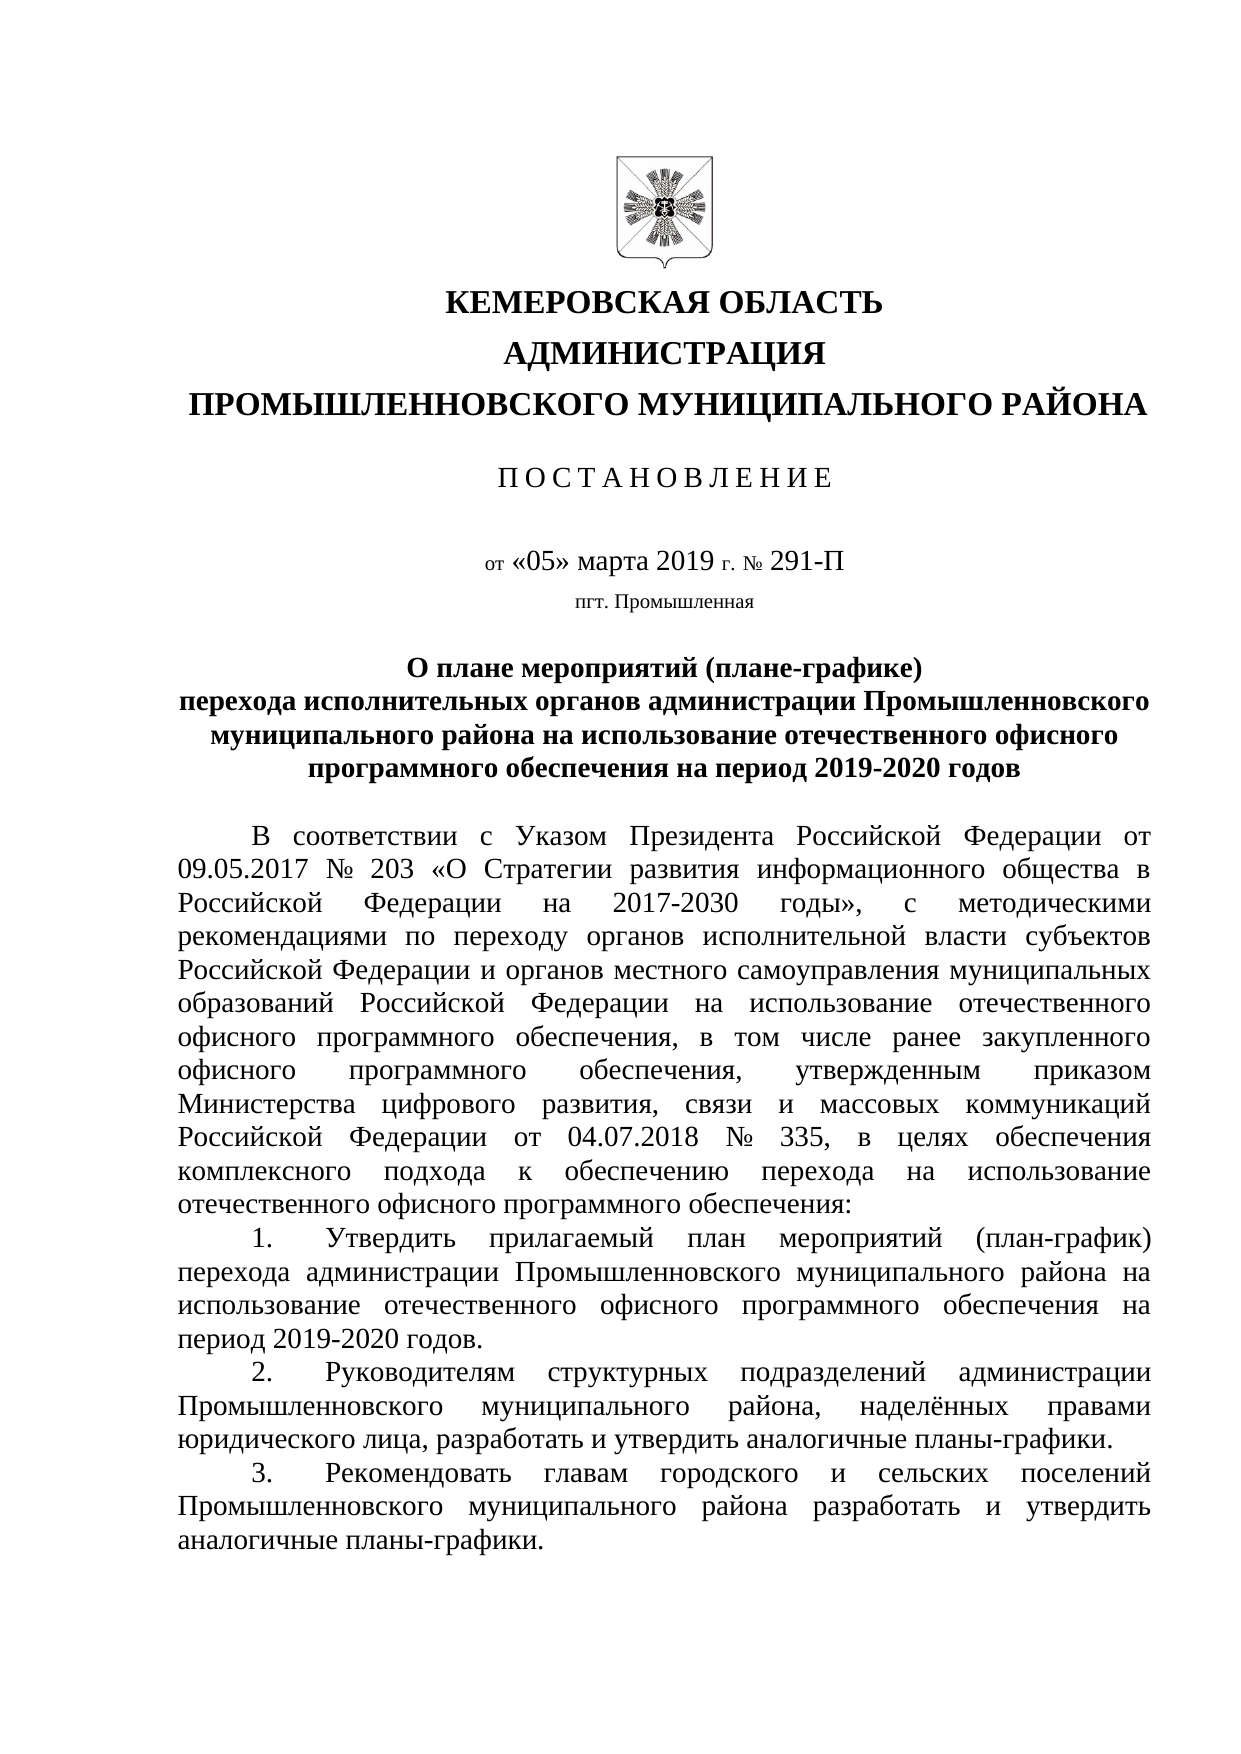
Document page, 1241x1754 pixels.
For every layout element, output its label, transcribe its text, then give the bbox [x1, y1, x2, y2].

text В соответствии с Указом Президента Российской Федерации от 09.05.2017 № 203 «О Стратегии развития информационного общества в Российской Федерации на 2017-2030 годы», с методическими рекомендациями по переходу органов исполнительной власти субъектов Российской Федерации и органов местного самоуправления муниципальных образований Российской Федерации на использование отечественного офисного программного обеспечения, в том числе ранее закупленного офисного программного обеспечения, утвержденным приказом Министерства цифрового развития, связи и массовых коммуникаций Российской Федерации от 04.07.2018 № 335, в целях обеспечения комплексного подхода к обеспечению перехода на использование отечественного офисного программного обеспечения: [177, 818, 1152, 1220]
text О плане мероприятий (плане-графике) [177, 650, 1152, 683]
subtitle ПРОМЫШЛЕННОВСКОГО МУНИЦИПАЛЬНОГО РАЙОНА [158, 384, 1178, 422]
subtitle КЕМЕРОВСКАЯ ОБЛАСТЬ [177, 282, 1152, 321]
subtitle АДМИНИСТРАЦИЯ [177, 333, 1152, 371]
text перехода исполнительных органов администрации Промышленновского муниципального района на использование отечественного офисного программного обеспечения на период 2019-2020 годов [177, 683, 1152, 784]
list Руководителям структурных подразделений администрации Промышленновского муниципального района, наделённых правами юридического лица, разработать и утвердить аналогичные планы-графики. [177, 1354, 1152, 1455]
text от «05» марта 2019 г. № 291-П [177, 543, 1152, 577]
list Рекомендовать главам городского и сельских поселений Промышленновского муниципального района разработать и утвердить аналогичные планы-графики. [177, 1455, 1152, 1556]
picture [615, 155, 714, 270]
text пгт. Промышленная [177, 589, 1152, 613]
list Утвердить прилагаемый план мероприятий (план-график) перехода администрации Промышленновского муниципального района на использование отечественного офисного программного обеспечения на период 2019-2020 годов. [177, 1220, 1152, 1354]
subtitle ПОСТАНОВЛЕНИЕ [177, 460, 1152, 493]
